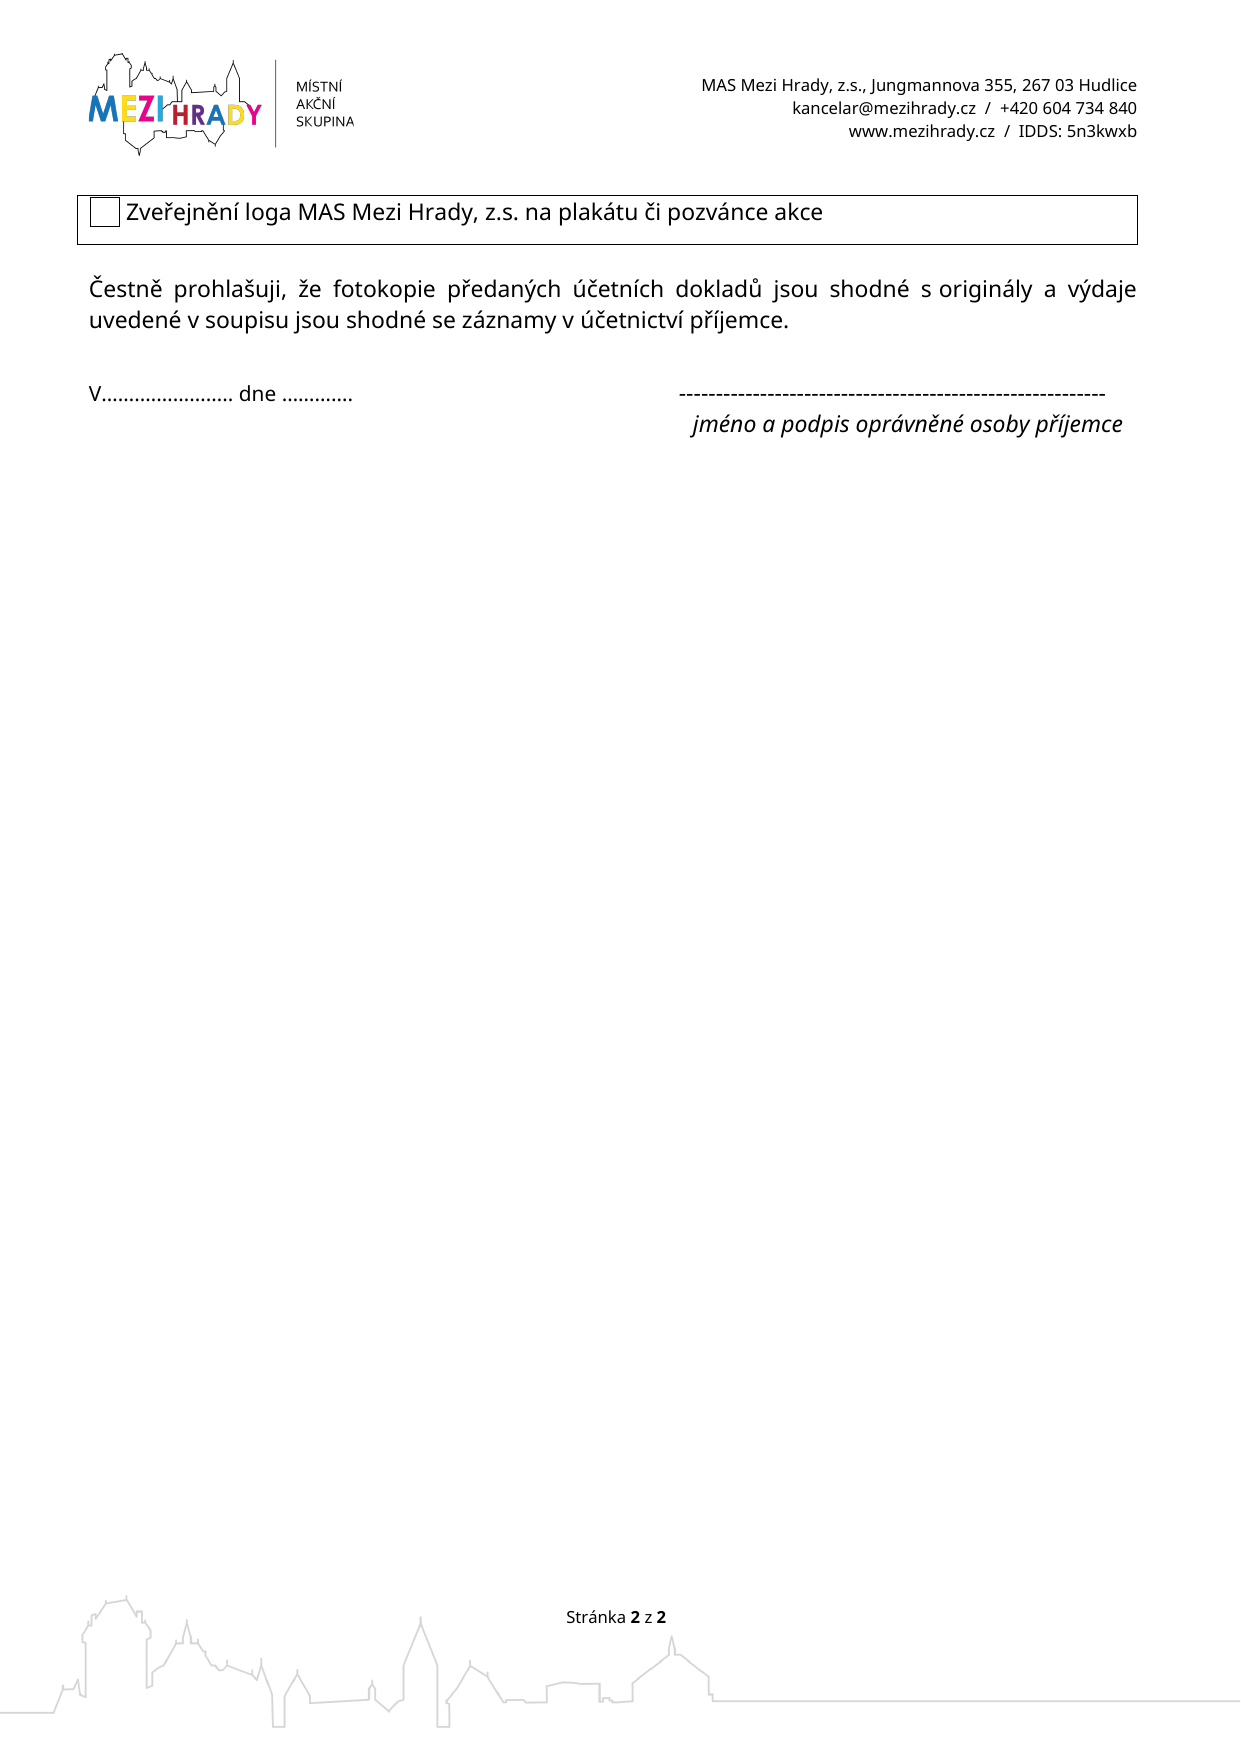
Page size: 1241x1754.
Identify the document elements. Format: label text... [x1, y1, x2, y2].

text Čestně prohlašuji, že fotokopie předaných účetních dokladů jsou shodné s originály a výdaje uvedené v soupisu jsou shodné se záznamy v účetnictví příjemce. [89, 273, 1137, 336]
picture [0, 1595, 1241, 1728]
picture [88, 53, 354, 156]
text V…….…………….. dne …………. ---------------------------------------------------------- [89, 377, 1137, 408]
text jméno a podpis oprávněné osoby příjemce [605, 408, 1137, 439]
